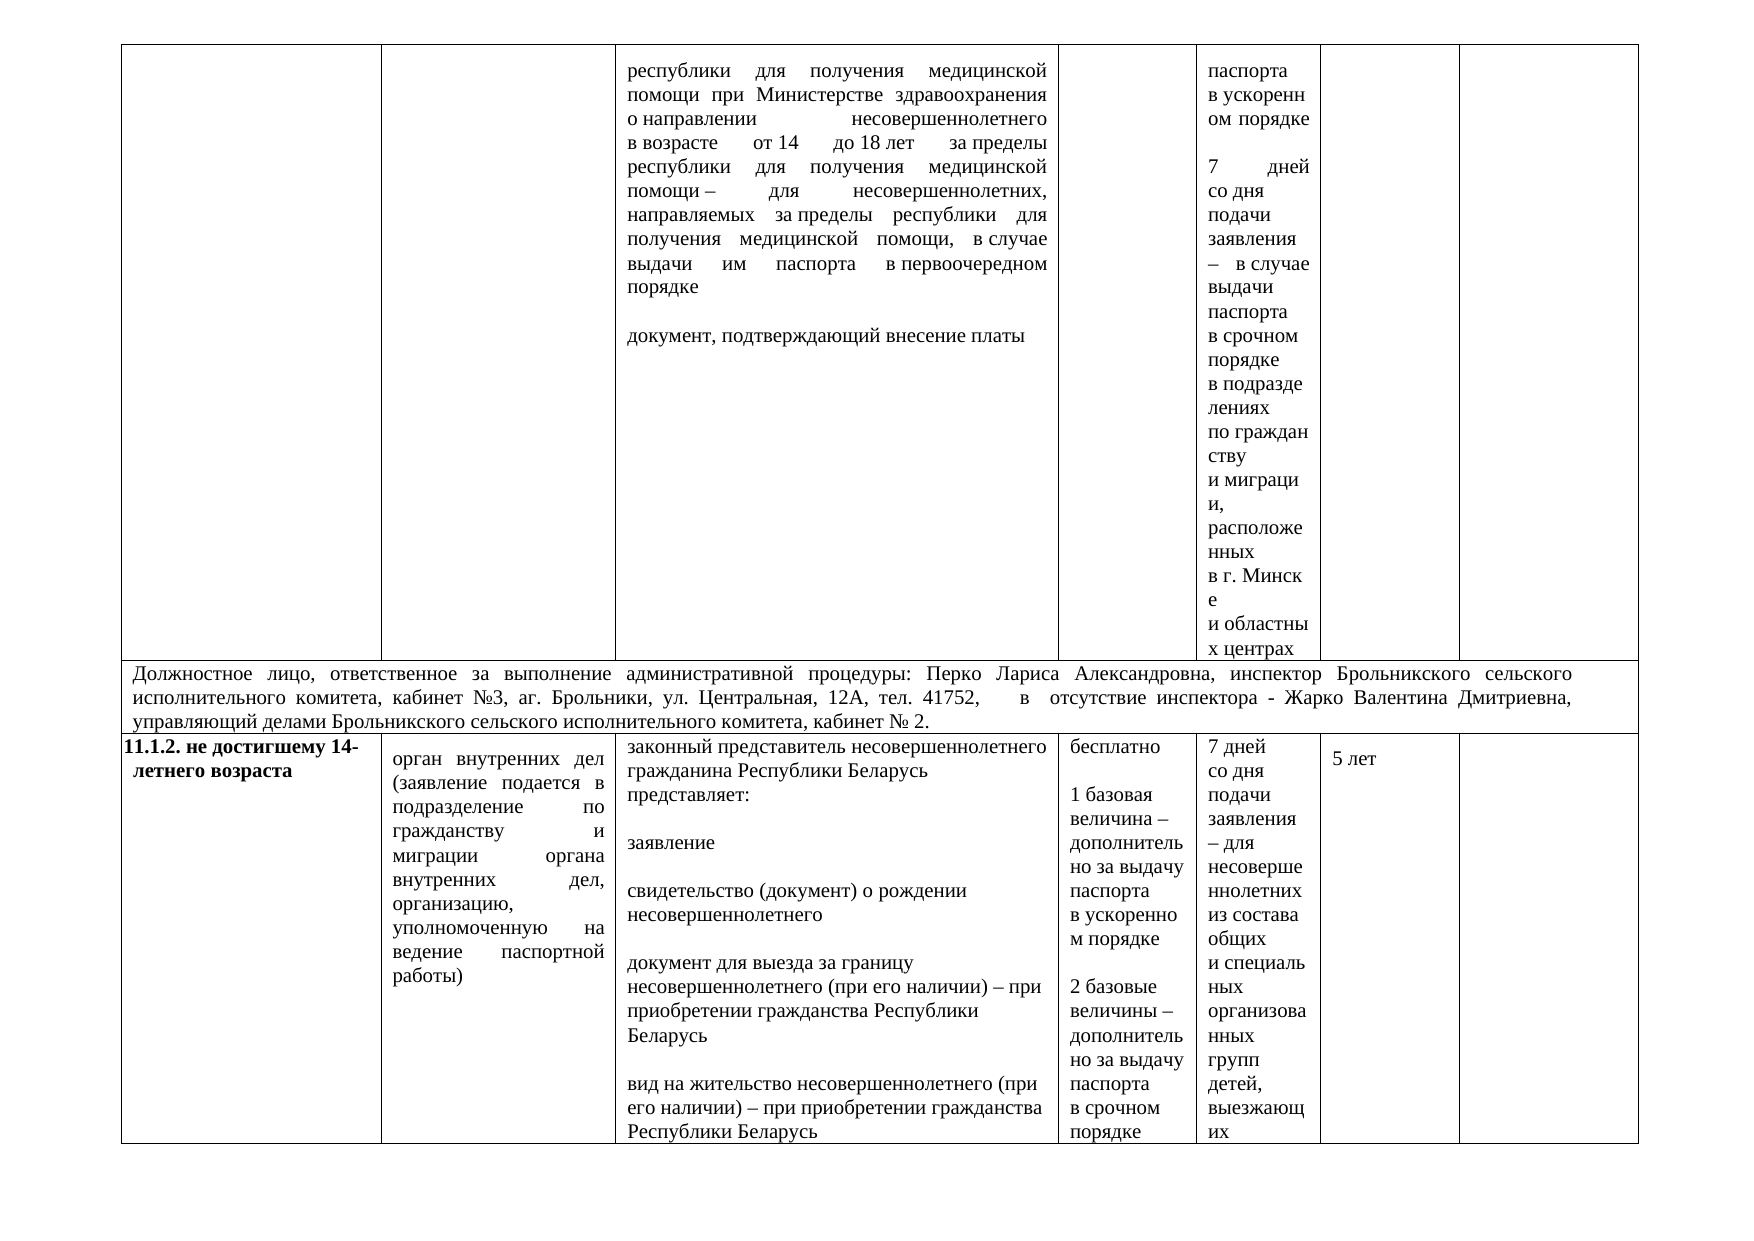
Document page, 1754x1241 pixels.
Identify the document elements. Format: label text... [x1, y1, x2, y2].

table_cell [122, 734, 381, 1143]
table_cell [1460, 45, 1638, 659]
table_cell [382, 734, 615, 1143]
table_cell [1197, 734, 1320, 1143]
table_cell 5 лет [1321, 734, 1459, 1143]
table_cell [1197, 45, 1320, 659]
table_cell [1059, 734, 1196, 1143]
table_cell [616, 45, 1058, 659]
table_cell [122, 45, 381, 659]
table_cell Должностное лицо, ответственное за выполнение административной процедуры: Перко Лариса Александровна, инспектор Брольникского сельского исполнительного комитета, кабинет №3, аг. Брольники, ул. Центральная, 12А, тел. 41752, в отсутствие инспектора - Жарко Валентина Дмитриевна, управляющий делами Брольникского сельского исполнительного комитета, кабинет № 2. [122, 661, 1638, 733]
table_cell [1059, 45, 1196, 659]
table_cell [382, 45, 615, 659]
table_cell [1321, 45, 1459, 659]
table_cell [616, 734, 1058, 1143]
table_cell [1460, 734, 1638, 1143]
